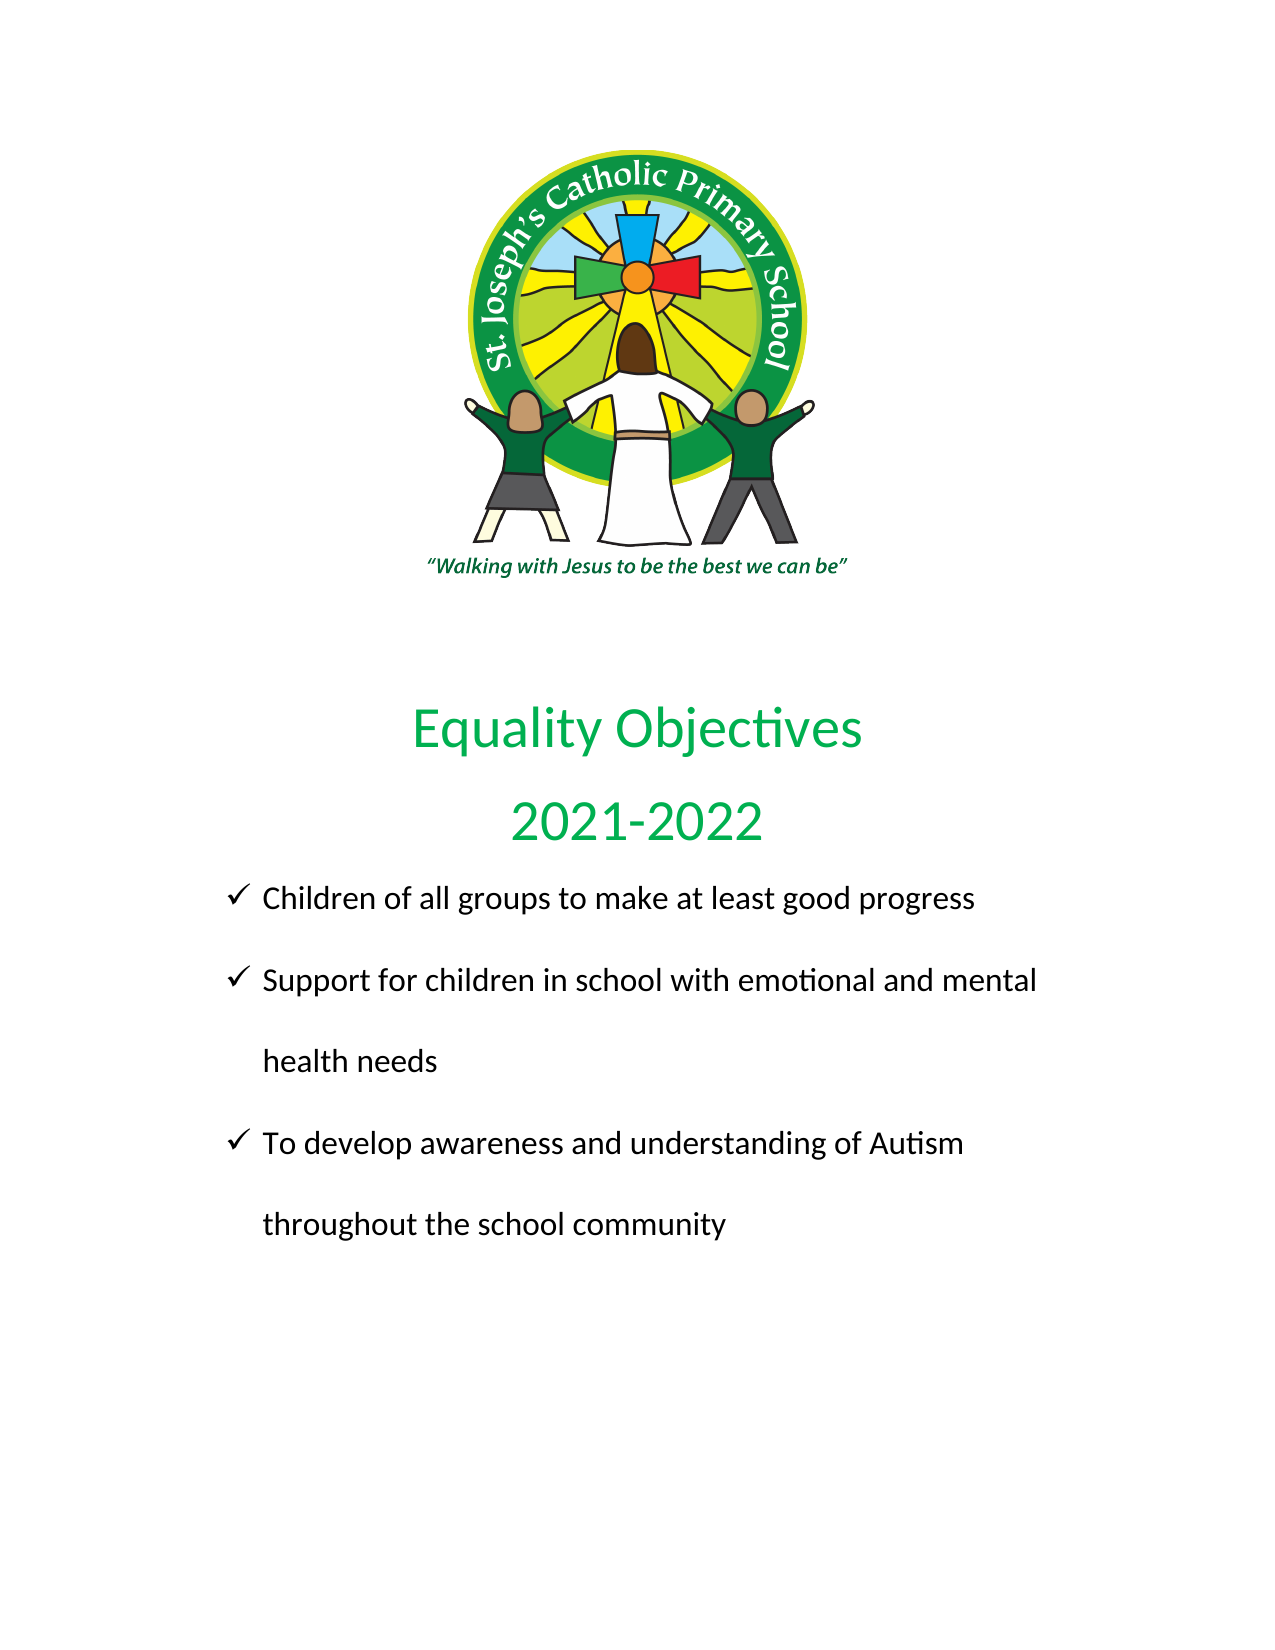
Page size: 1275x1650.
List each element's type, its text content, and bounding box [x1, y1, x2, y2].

list To develop awareness and understanding of Autism throughout the school community [225, 1122, 1125, 1244]
text Equality Objectives [150, 690, 1125, 762]
text 2021-2022 [150, 784, 1125, 855]
list Children of all groups to make at least good progress [225, 877, 1125, 918]
picture [427, 150, 848, 578]
list Support for children in school with emotional and mental health needs [225, 959, 1125, 1081]
